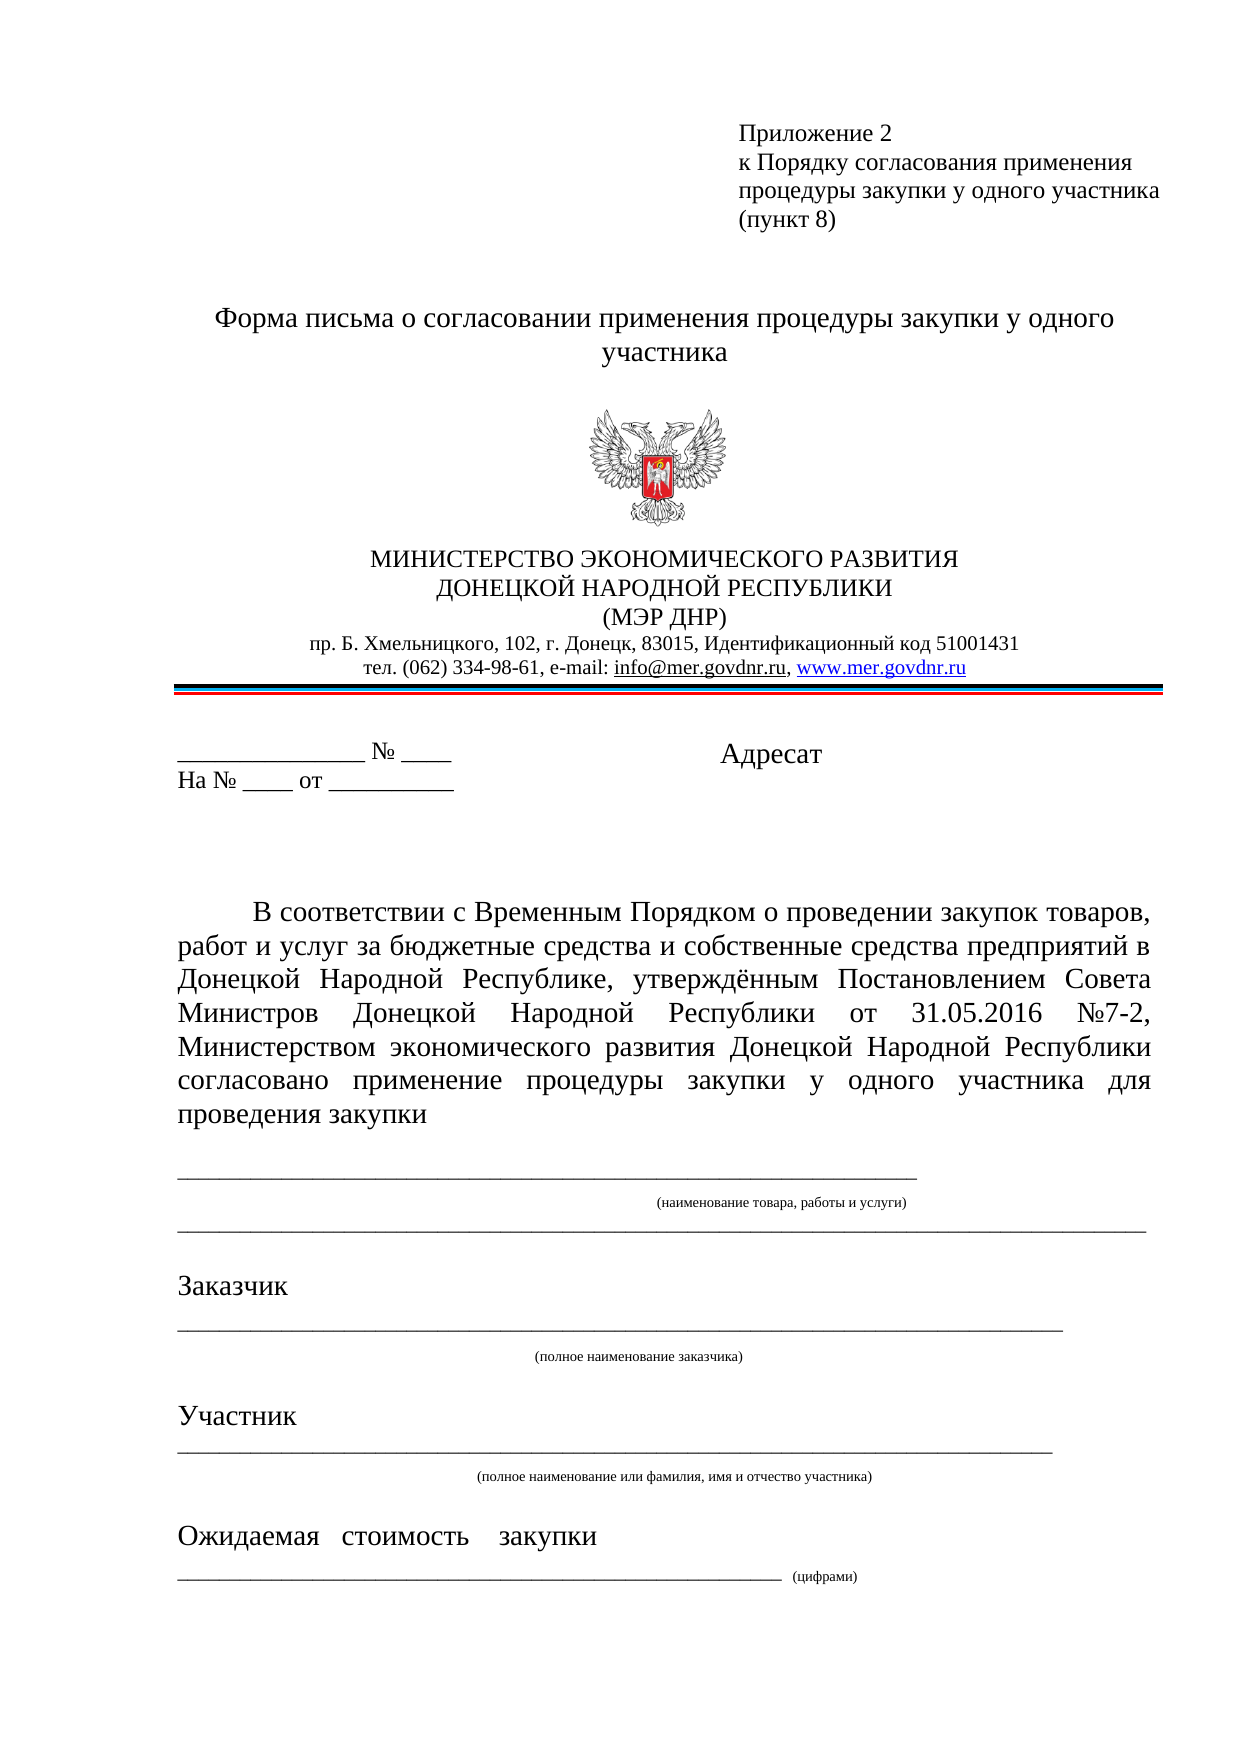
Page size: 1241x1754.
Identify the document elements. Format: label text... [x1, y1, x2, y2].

text МИНИСТЕРСТВО ЭКОНОМИЧЕСКОГО РАЗВИТИЯ [177, 544, 1152, 573]
text Заказчик _____________________________________________________________________________________ [177, 1268, 1152, 1336]
text пр. Б. Хмельницкого, 102, г. Донецк, 83015, Идентификационный код 51001431 [177, 631, 1152, 655]
text тел. (062) 334-98-61, e-mail: info@mer.govdnr.ru, www.mer.govdnr.ru [177, 655, 1152, 679]
text Форма письма о согласовании применения процедуры закупки у одного участника [177, 300, 1152, 367]
text Ожидаемая стоимость закупки __________________________________________________________ (цифрами) [177, 1518, 1152, 1585]
text Приложение 2 [738, 118, 1152, 147]
picture [589, 409, 726, 525]
text (пункт 8) [738, 204, 1181, 233]
text (полное наименование или фамилия, имя и отчество участника) [177, 1456, 1152, 1484]
text ДОНЕЦКОЙ НАРОДНОЙ РЕСПУБЛИКИ [177, 573, 1152, 602]
table_header Адресат [709, 736, 1222, 794]
text (наименование товара, работы и услуги) [177, 1182, 1152, 1211]
text В соответствии с Временным Порядком о проведении закупок товаров, работ и услуг за бюджетные средства и собственные средства предприятий в Донецкой Народной Республике, утверждённым Постановлением Совета Министров Донецкой Народной Республики от 31.05.2016 №7-2, Министерством экономического развития Донецкой Народной Республики согласовано применение процедуры закупки у одного участника для проведения закупки [177, 894, 1152, 1129]
text _____________________________________________________________________________________________ [177, 1211, 1152, 1235]
text (МЭР ДНР) [177, 602, 1152, 631]
text (полное наименование заказчика) [177, 1336, 1152, 1364]
table_header _______________ № ____ На № ____ от __________ [166, 736, 709, 794]
text _______________________________________________________________________ [177, 1129, 1152, 1182]
text к Порядку согласования применения процедуры закупки у одного участника [738, 147, 1181, 204]
text Участник ____________________________________________________________________________________ [177, 1398, 1152, 1456]
